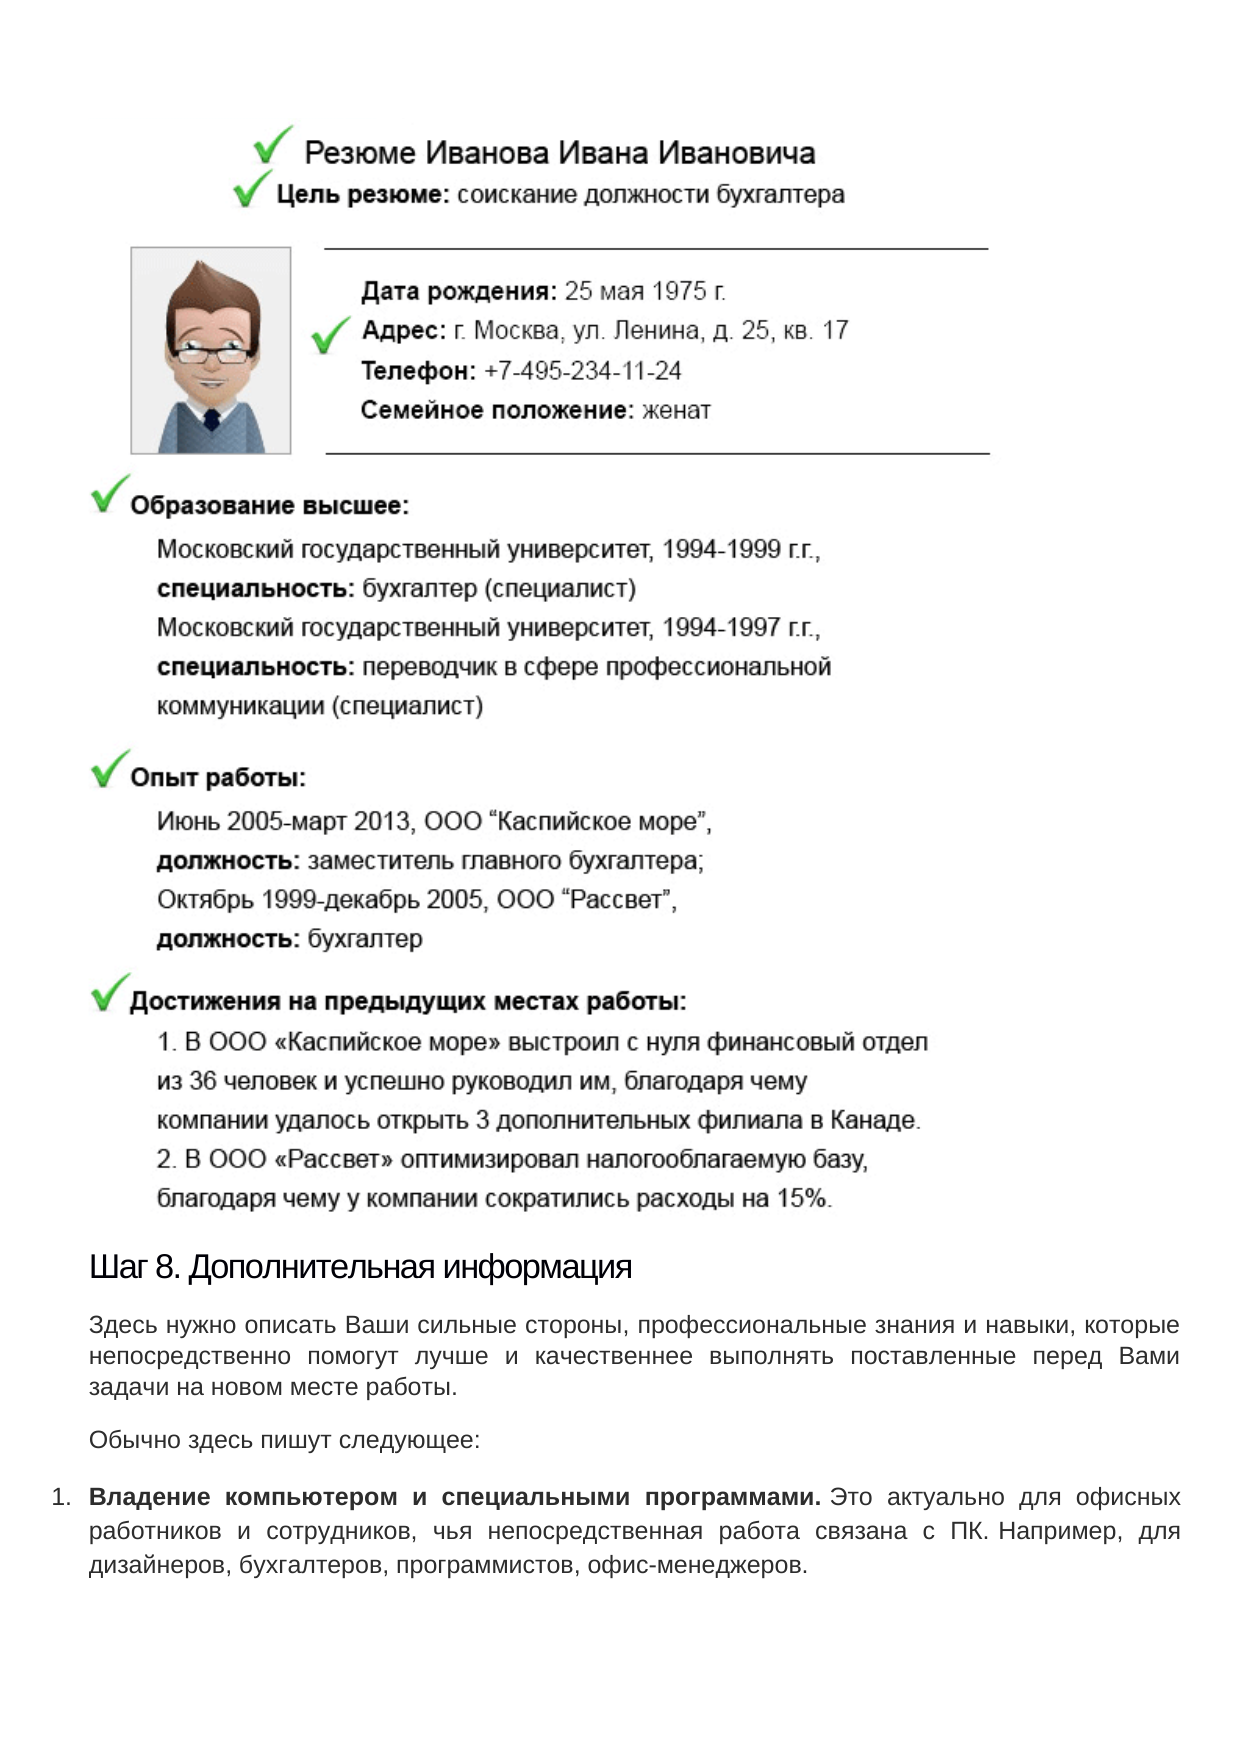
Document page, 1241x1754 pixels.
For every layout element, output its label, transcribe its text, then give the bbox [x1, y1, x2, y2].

text Обычно здесь пишут следующее: [88, 1423, 1181, 1454]
text Здесь нужно описать Ваши сильные стороны, профессиональные знания и навыки, которые непосредственно помогут лучше и качественнее выполнять поставленные перед Вами задачи на новом месте работы. [88, 1307, 1181, 1401]
list Владение компьютером и специальными программами. Это актуально для офисных работников и сотрудников, чья непосредственная работа связана с ПК. Например, для дизайнеров, бухгалтеров, программистов, офис-менеджеров. [51, 1476, 1181, 1579]
picture [88, 118, 1033, 1223]
text Шаг 8. Дополнительная информация [88, 1245, 1181, 1285]
